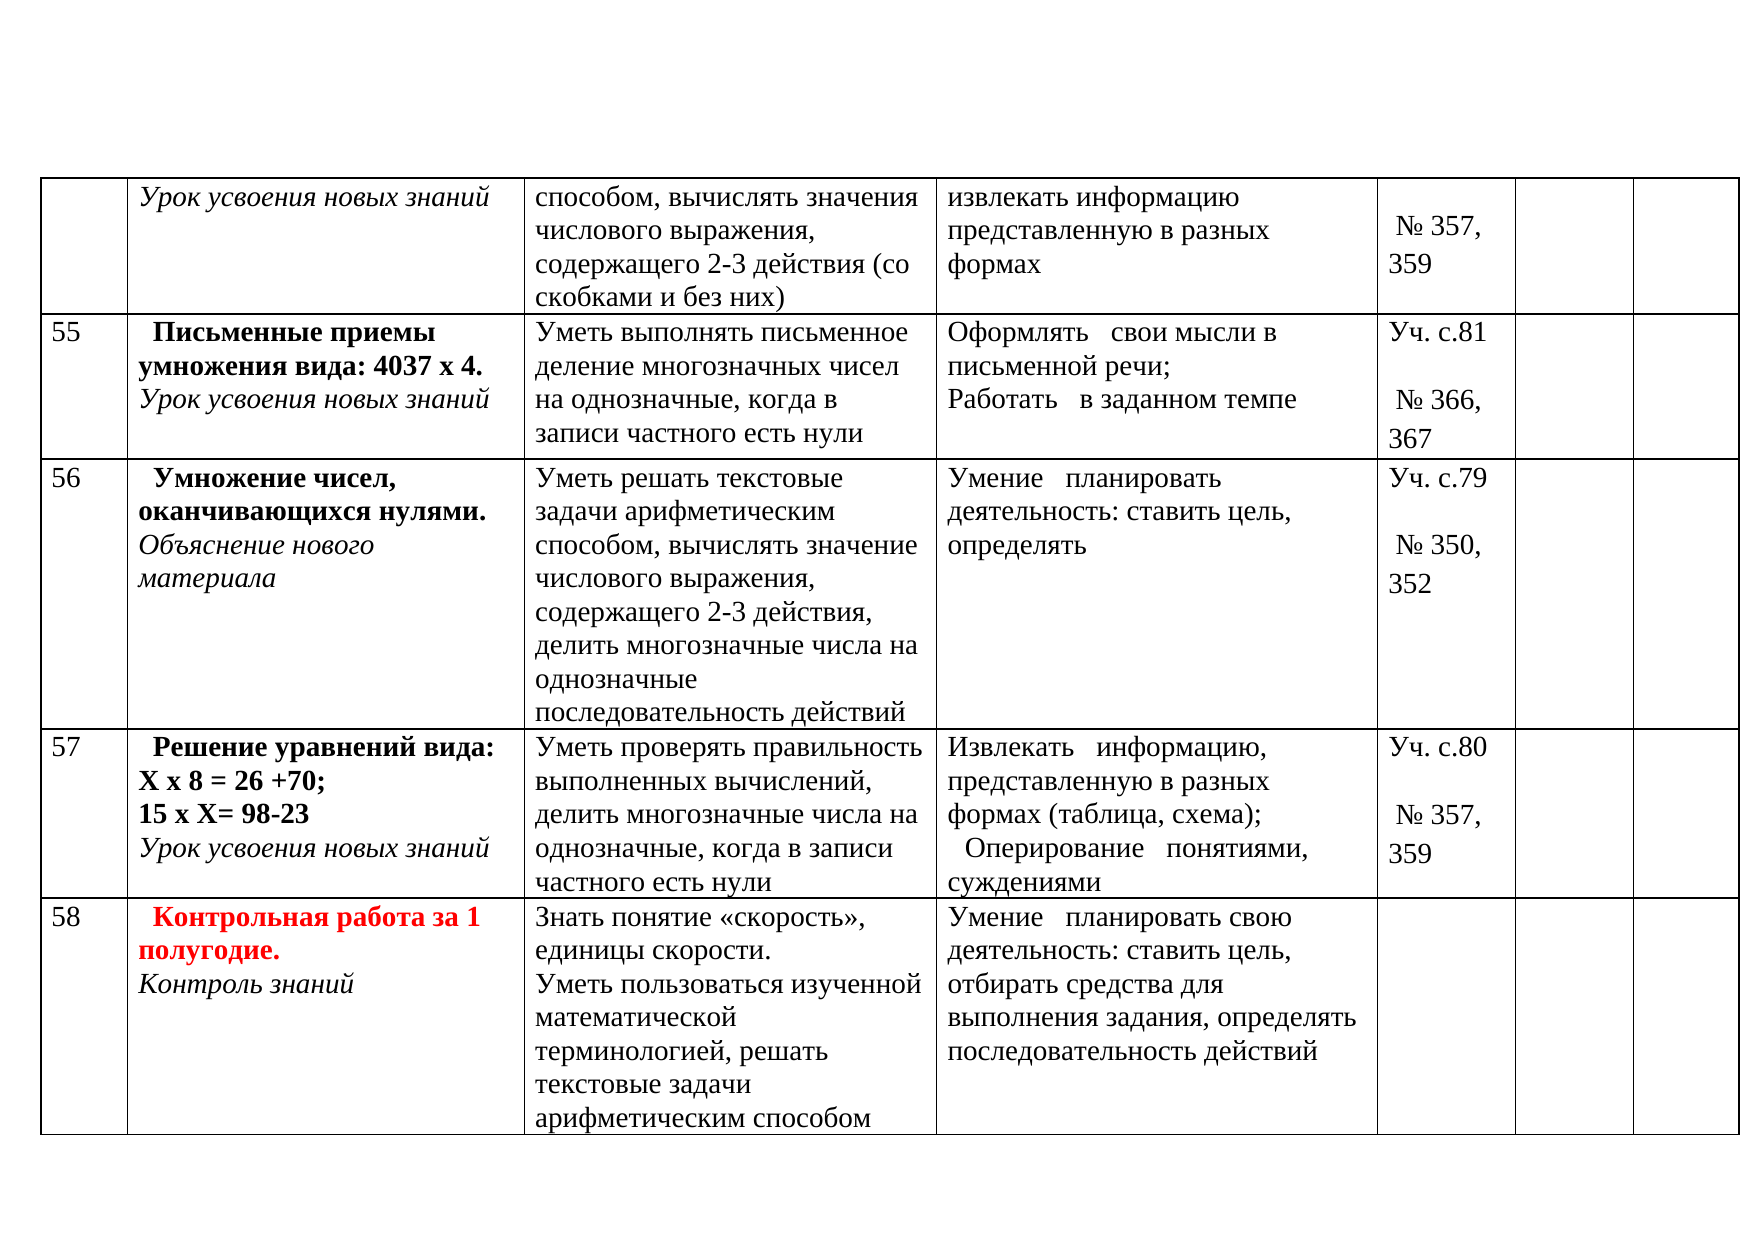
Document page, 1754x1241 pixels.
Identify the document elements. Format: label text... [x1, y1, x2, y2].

table_cell [1516, 899, 1633, 1134]
table_cell Умение планировать свою деятельность: ставить цель, отбирать средства для выполнения задания, определять последовательность действий [937, 899, 1377, 1134]
table_cell [1634, 460, 1738, 728]
table_cell Уч. с.80 № 357, 359 [1378, 730, 1515, 897]
table_cell Знать понятие «скорость», единицы скорости. Уметь пользоваться изученной математической терминологией, решать текстовые задачи арифметическим способом [525, 899, 936, 1134]
table_cell 54 [42, 179, 127, 313]
table_cell Уч. с.79 № 350, 352 [1378, 460, 1515, 728]
table_cell 57 [42, 730, 127, 897]
table_cell Решение уравнений вида: Х х 8 = 26 +70; 15 х Х= 98-23 Урок усвоения новых знаний [128, 730, 524, 897]
table_cell 56 [42, 460, 127, 728]
table_cell Контрольная работа за 1 полугодие. Контроль знаний [128, 899, 524, 1134]
table_cell Извлекать информацию, представленную в разных формах (таблица, схема); Оперирование понятиями, суждениями [937, 730, 1377, 897]
table_cell 55 [42, 315, 127, 458]
table_cell Умение планировать деятельность: ставить цель, определять [937, 460, 1377, 728]
table_cell [1634, 899, 1738, 1134]
table_cell Уч. с.80 № 357, 359 [1378, 179, 1515, 313]
table_cell Уметь выполнять письменное деление многозначных чисел на однозначные, когда в записи частного есть нули [525, 315, 936, 458]
table_cell Уметь проверять правильность выполненных вычислений, делить многозначные числа на однозначные, когда в записи частного есть нули [525, 730, 936, 897]
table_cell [525, 179, 936, 313]
table_cell 58 [42, 899, 127, 1134]
table_cell [1516, 179, 1633, 313]
table_cell Оформлять свои мысли в письменной речи; Работать в заданном темпе [937, 315, 1377, 458]
table_cell Уч. с.81 № 366, 367 [1378, 315, 1515, 458]
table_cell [128, 179, 524, 313]
table_cell [1378, 899, 1515, 1134]
table_cell Уметь решать текстовые задачи арифметическим способом, вычислять значение числового выражения, содержащего 2-3 действия, делить многозначные числа на однозначные последовательность действий [525, 460, 936, 728]
table_cell [1516, 315, 1633, 458]
table_cell [1634, 315, 1738, 458]
table_cell [1634, 730, 1738, 897]
table_cell [1634, 179, 1738, 313]
table_cell Умножение чисел, оканчивающихся нулями. Объяснение нового материала [128, 460, 524, 728]
table_cell [1516, 730, 1633, 897]
table_cell Письменные приемы умножения вида: 4037 х 4. Урок усвоения новых знаний [128, 315, 524, 458]
table_cell [1516, 460, 1633, 728]
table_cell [937, 179, 1377, 313]
